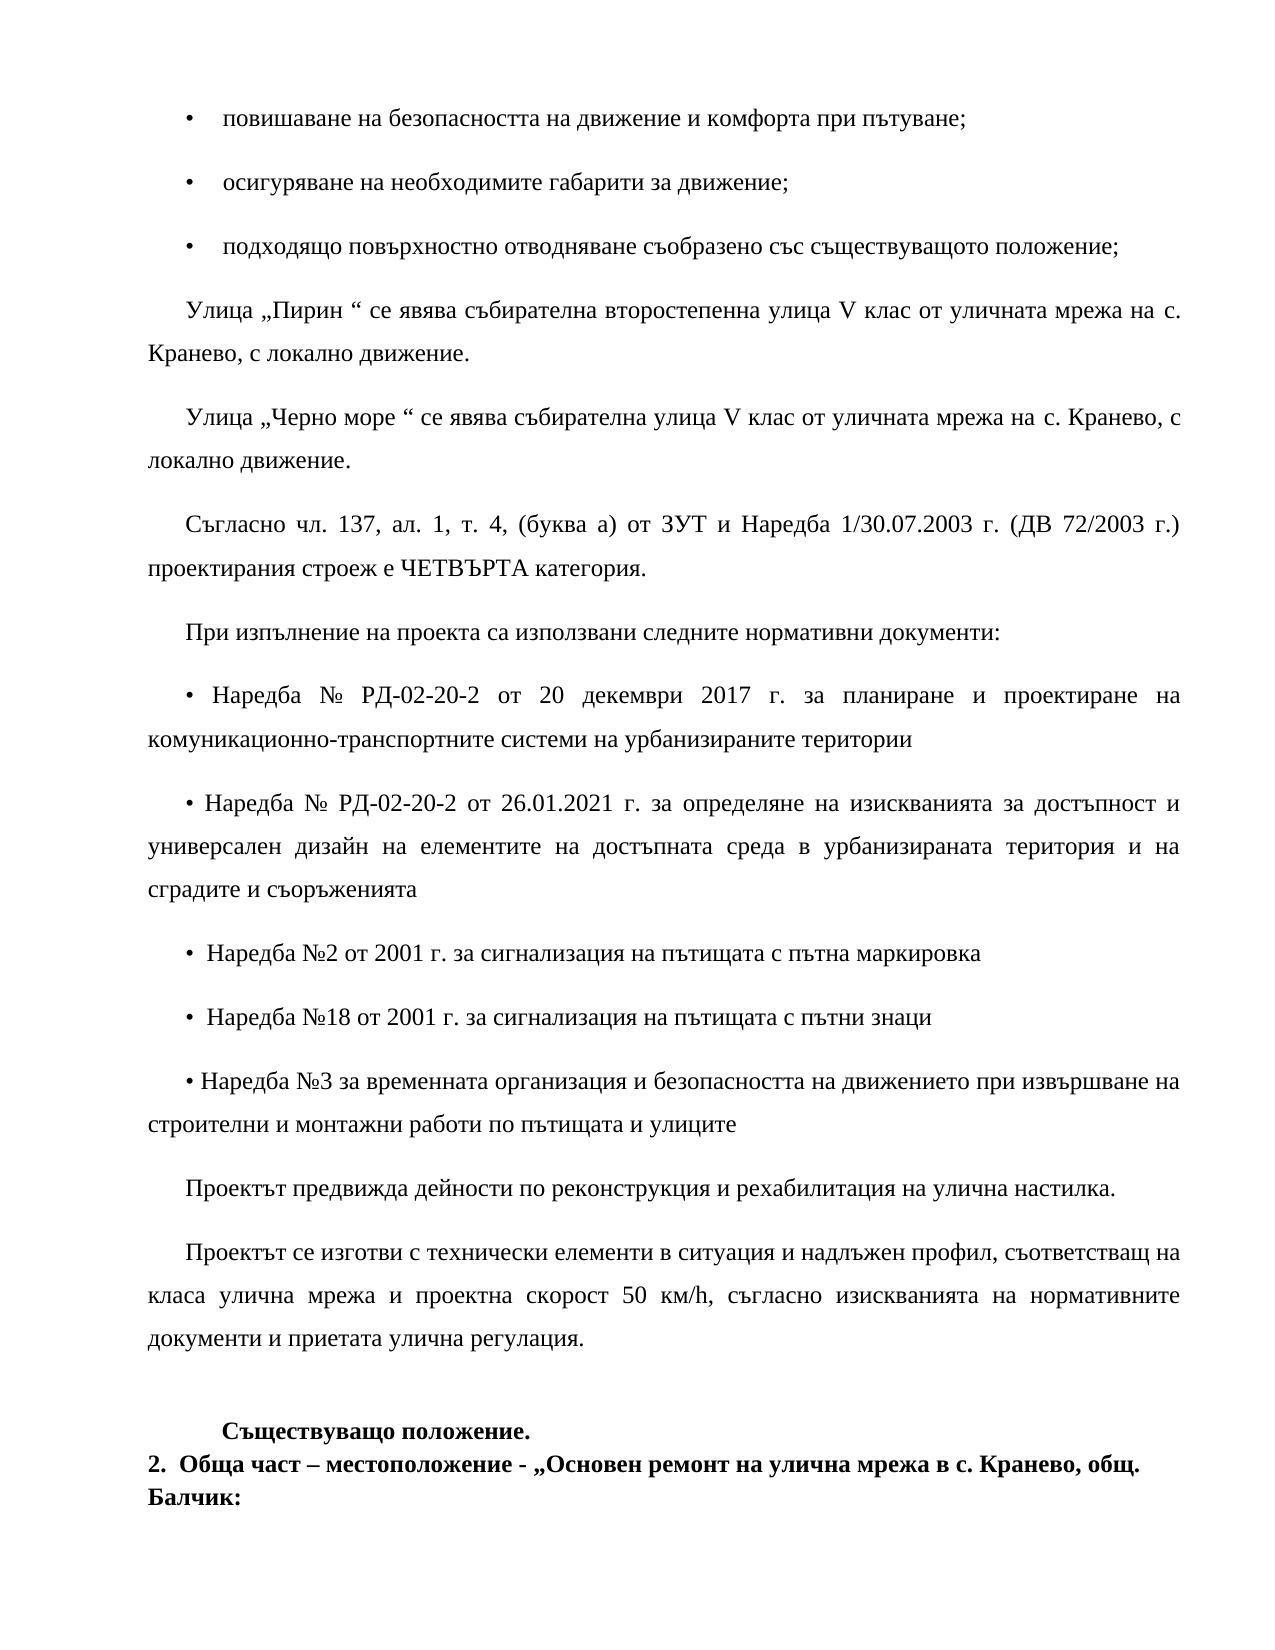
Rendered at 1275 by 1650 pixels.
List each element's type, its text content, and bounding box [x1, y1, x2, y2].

text • подходящо повърхностно отводняване съобразено със съществуващото положение; [148, 231, 1181, 260]
text • повишаване на безопасността на движение и комфорта при пътуване; [148, 103, 1181, 132]
text Улица „Черно море “ се явява събирателна улица V клас от уличната мрежа на с. Кранево, с локално движение. [148, 402, 1181, 474]
text • Наредба № РД-02-20-2 от 26.01.2021 г. за определяне на изискванията за достъпност и универсален дизайн на елементите на достъпната среда в урбанизираната територия и на сградите и съоръженията [148, 788, 1181, 903]
text • осигуряване на необходимите габарити за движение; [148, 167, 1181, 196]
text Проектът предвижда дейности по реконструкция и рехабилитация на улична настилка. [148, 1173, 1181, 1202]
text Съгласно чл. 137, ал. 1, т. 4, (буква а) от ЗУТ и Наредба 1/30.07.2003 г. (ДВ 72/2003 г.) проектирания строеж е ЧЕТВЪРТА категория. [148, 509, 1181, 581]
text При изпълнение на проекта са използвани следните нормативни документи: [148, 617, 1181, 645]
text • Наредба № РД-02-20-2 от 20 декември 2017 г. за планиране и проектиране на комуникационно-транспортните системи на урбанизираните територии [148, 681, 1181, 752]
text Проектът се изготви с технически елементи в ситуация и надлъжен профил, съответстващ на класа улична мрежа и проектна скорост 50 км/h, съгласно изискванията на нормативните документи и приетата улична регулация. [148, 1237, 1181, 1352]
text • Наредба №3 за временната организация и безопасността на движението при извършване на строителни и монтажни работи по пътищата и улиците [148, 1066, 1181, 1138]
text • Наредба №2 от 2001 г. за сигнализация на пътищата с пътна маркировка [148, 938, 1181, 967]
text • Наредба №18 от 2001 г. за сигнализация на пътищата с пътни знаци [148, 1002, 1181, 1031]
text Улица „Пирин “ се явява събирателна второстепенна улица V клас от уличната мрежа на с. Кранево, с локално движение. [148, 295, 1181, 367]
text Съществуващо положение. 2. Обща част – местоположение - „Основен ремонт на улична мрежа в с. Кранево, общ. Балчик: [148, 1416, 1181, 1511]
